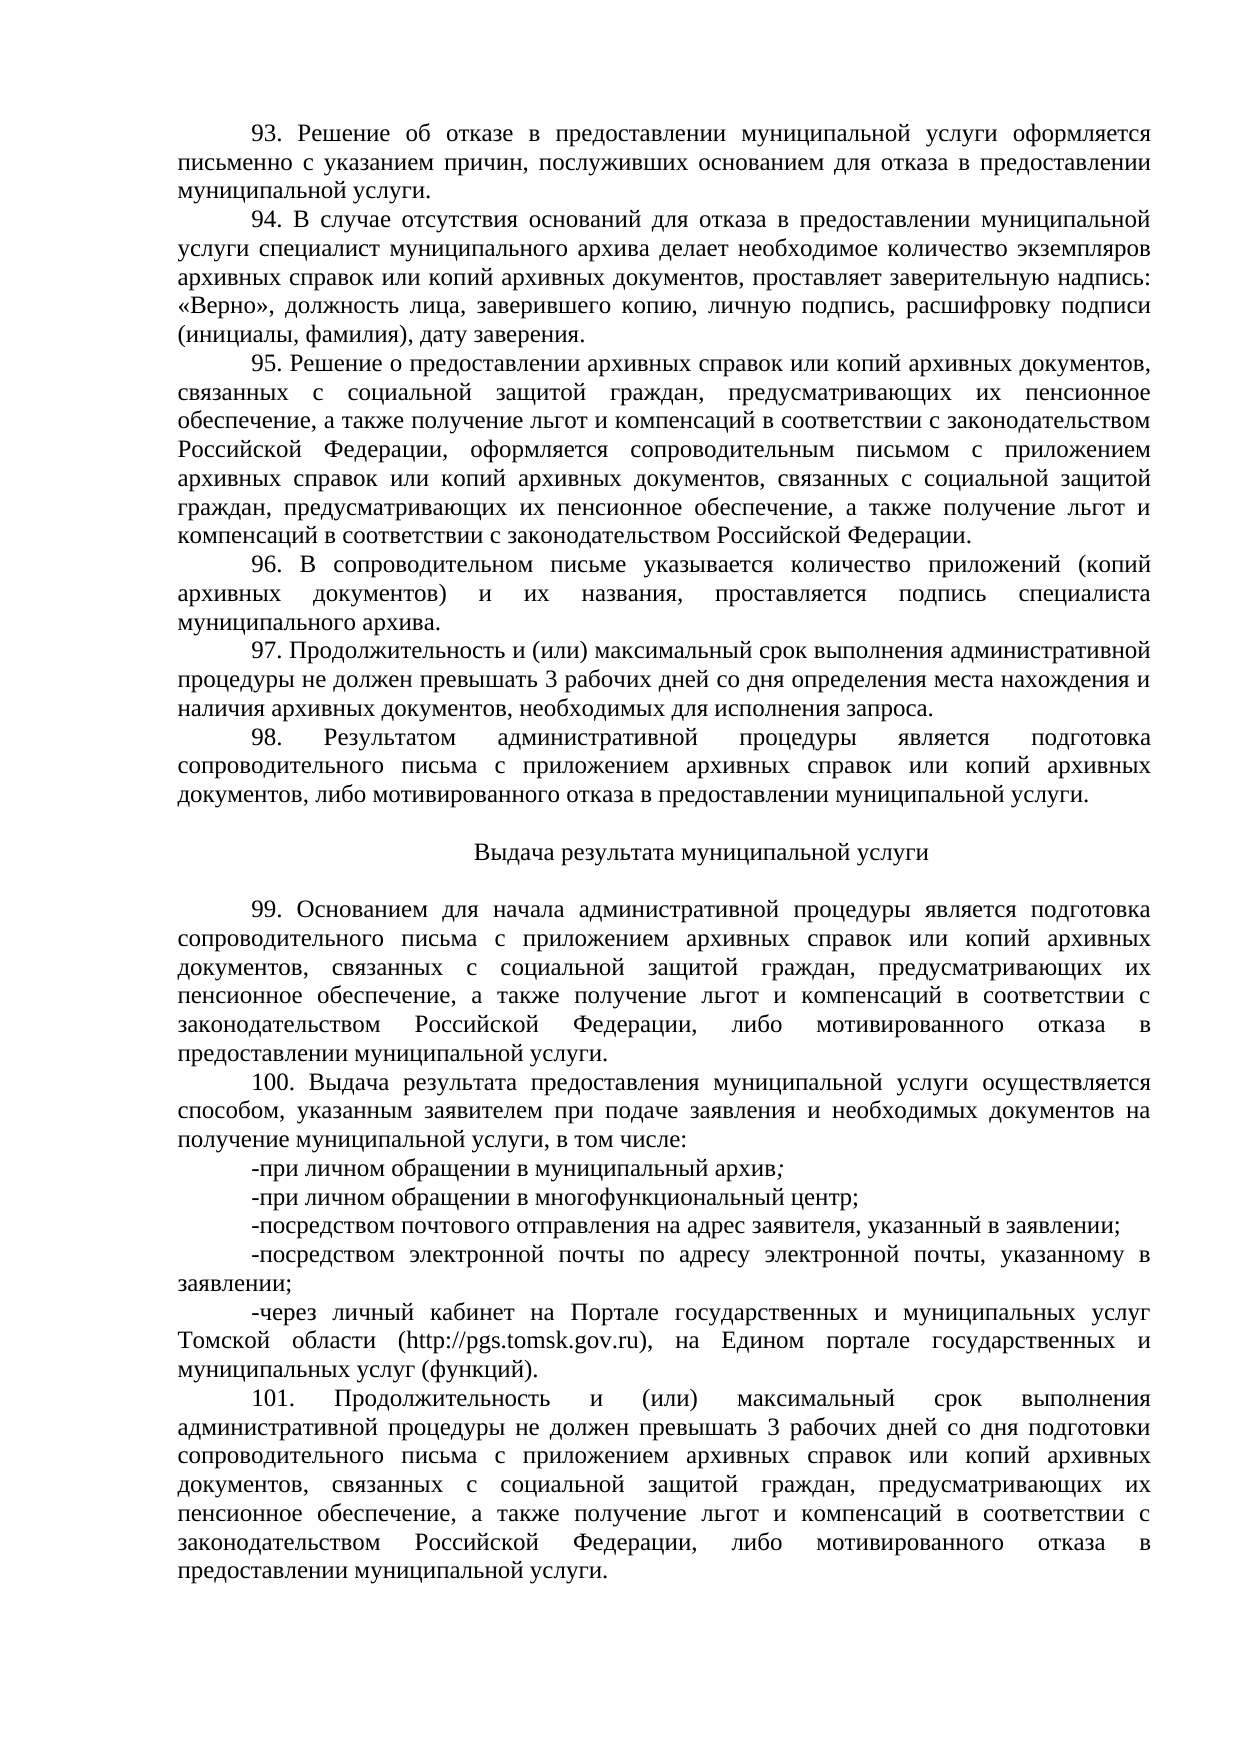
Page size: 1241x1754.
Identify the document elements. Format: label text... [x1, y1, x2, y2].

text -при личном обращении в многофункциональный центр; [177, 1182, 1152, 1211]
list 97. Продолжительность и (или) максимальный срок выполнения административной процедуры не должен превышать 3 рабочих дней со дня определения места нахождения и наличия архивных документов, необходимых для исполнения запроса. [177, 636, 1152, 722]
text -при личном обращении в муниципальный архив; [177, 1153, 1152, 1182]
list 99. Основанием для начала административной процедуры является подготовка сопроводительного письма с приложением архивных справок или копий архивных документов, связанных с социальной защитой граждан, предусматривающих их пенсионное обеспечение, а также получение льгот и компенсаций в соответствии с законодательством Российской Федерации, либо мотивированного отказа в предоставлении муниципальной услуги. [177, 894, 1152, 1067]
list 101. Продолжительность и (или) максимальный срок выполнения административной процедуры не должен превышать 3 рабочих дней со дня подготовки сопроводительного письма с приложением архивных справок или копий архивных документов, связанных с социальной защитой граждан, предусматривающих их пенсионное обеспечение, а также получение льгот и компенсаций в соответствии с законодательством Российской Федерации, либо мотивированного отказа в предоставлении муниципальной услуги. [177, 1383, 1152, 1584]
list 95. Решение о предоставлении архивных справок или копий архивных документов, связанных с социальной защитой граждан, предусматривающих их пенсионное обеспечение, а также получение льгот и компенсаций в соответствии с законодательством Российской Федерации, оформляется сопроводительным письмом с приложением архивных справок или копий архивных документов, связанных с социальной защитой граждан, предусматривающих их пенсионное обеспечение, а также получение льгот и компенсаций в соответствии с законодательством Российской Федерации. [177, 348, 1152, 549]
list 98. Результатом административной процедуры является подготовка сопроводительного письма с приложением архивных справок или копий архивных документов, либо мотивированного отказа в предоставлении муниципальной услуги. [177, 722, 1152, 808]
list 93. Решение об отказе в предоставлении муниципальной услуги оформляется письменно с указанием причин, послуживших основанием для отказа в предоставлении муниципальной услуги. [177, 118, 1152, 204]
text Выдача результата муниципальной услуги [177, 837, 1152, 866]
list 94. В случае отсутствия оснований для отказа в предоставлении муниципальной услуги специалист муниципального архива делает необходимое количество экземпляров архивных справок или копий архивных документов, проставляет заверительную надпись: «Верно», должность лица, заверившего копию, личную подпись, расшифровку подписи (инициалы, фамилия), дату заверения. [177, 204, 1152, 348]
list 96. В сопроводительном письме указывается количество приложений (копий архивных документов) и их названия, проставляется подпись специалиста муниципального архива. [177, 549, 1152, 636]
list 100. Выдача результата предоставления муниципальной услуги осуществляется способом, указанным заявителем при подаче заявления и необходимых документов на получение муниципальной услуги, в том числе: [177, 1067, 1152, 1153]
text -через личный кабинет на Портале государственных и муниципальных услуг Томской области (http://pgs.tomsk.gov.ru), на Едином портале государственных и муниципальных услуг (функций). [177, 1297, 1152, 1383]
text -посредством почтового отправления на адрес заявителя, указанный в заявлении; [177, 1211, 1152, 1239]
text -посредством электронной почты по адресу электронной почты, указанному в заявлении; [177, 1239, 1152, 1297]
